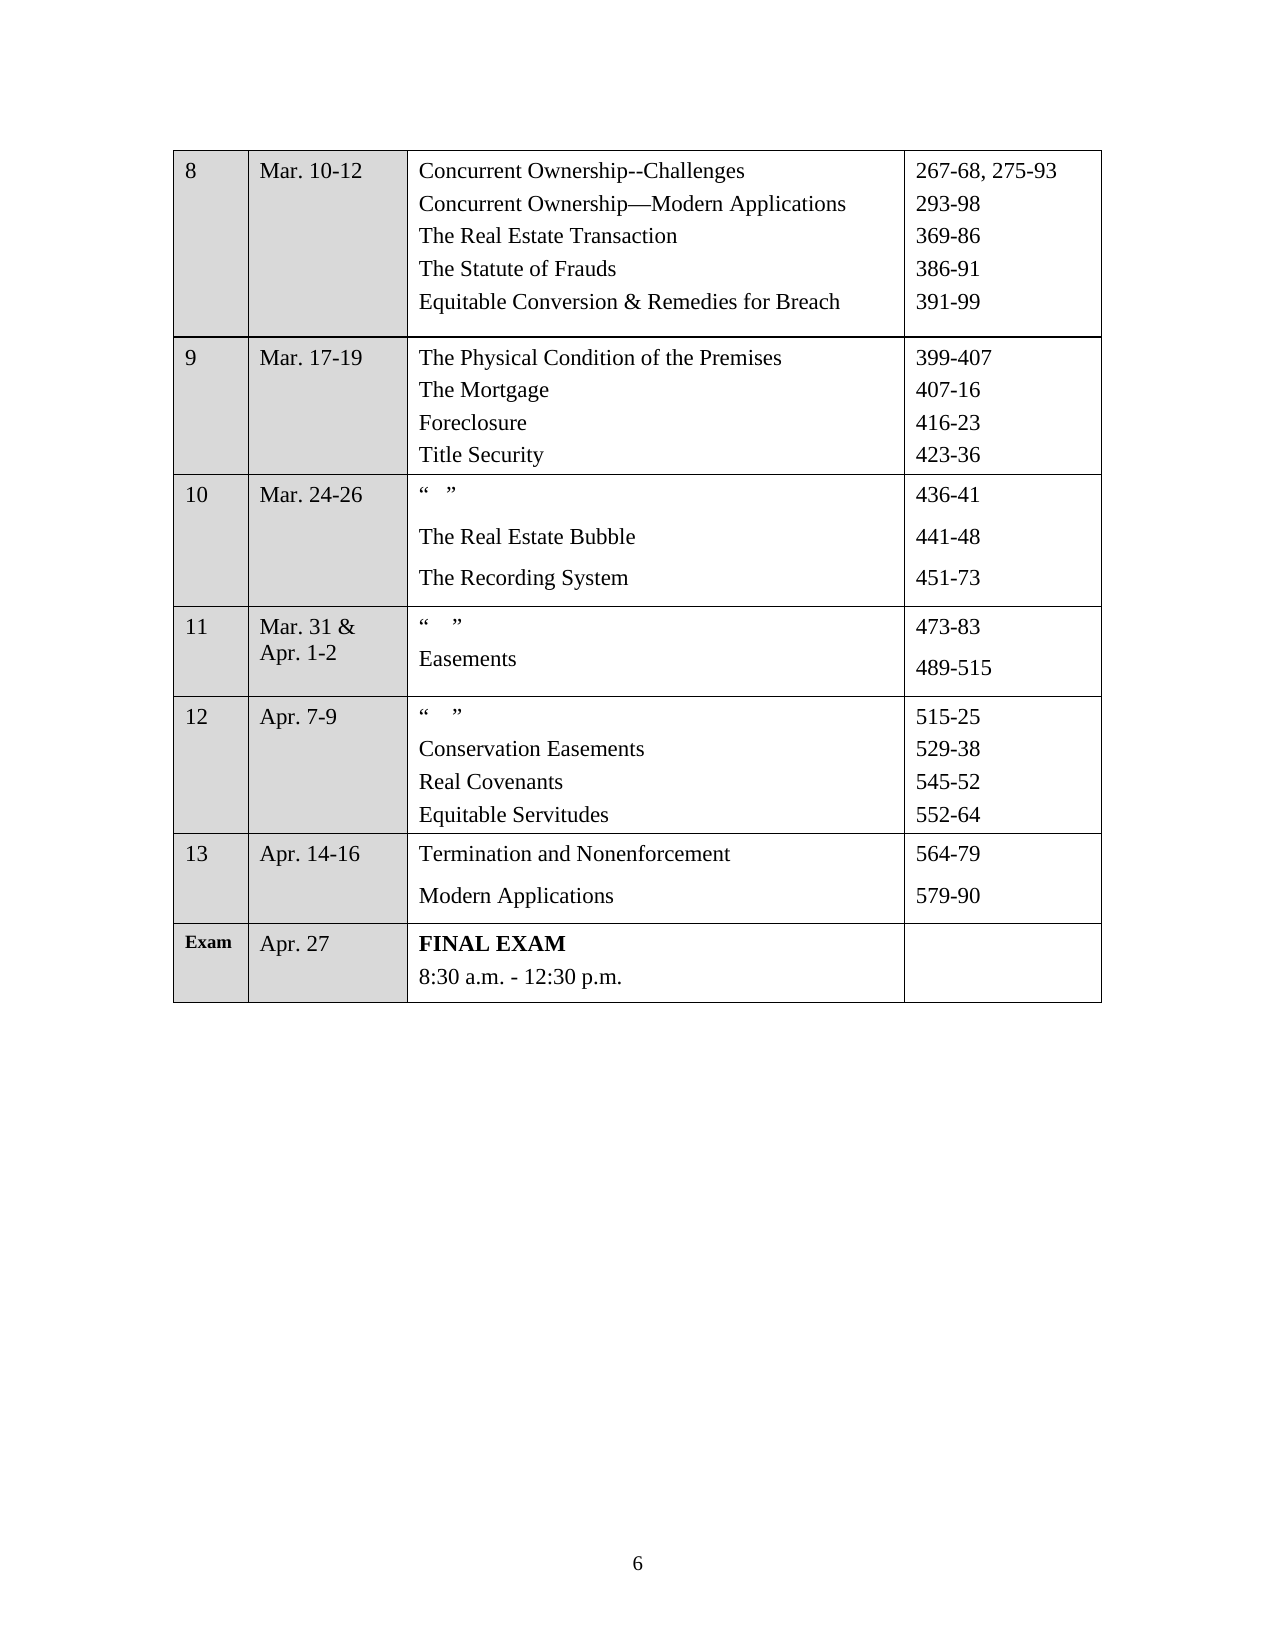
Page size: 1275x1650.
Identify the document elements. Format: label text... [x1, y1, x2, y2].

table_cell Mar. 24-26 [249, 475, 407, 606]
table_cell 515-25 529-38 545-52 552-64 [905, 697, 1101, 833]
table_cell Apr. 7-9 [249, 697, 407, 833]
table_cell 564-79 579-90 [905, 834, 1101, 923]
table_cell “ ” The Real Estate Bubble The Recording System [408, 475, 904, 606]
table_cell 267-68, 275-93 293-98 369-86 386-91 391-99 [905, 151, 1101, 336]
table_cell 11 [174, 607, 248, 696]
table_cell FINAL EXAM 8:30 a.m. - 12:30 p.m. [408, 924, 904, 1002]
table_cell Mar. 17-19 [249, 338, 407, 474]
table_cell Exam [174, 924, 248, 1002]
table_cell “ ” Conservation Easements Real Covenants Equitable Servitudes [408, 697, 904, 833]
table_cell Termination and Nonenforcement Modern Applications [408, 834, 904, 923]
table_cell 473-83 489-515 [905, 607, 1101, 696]
table_cell Mar. 31 & Apr. 1-2 [249, 607, 407, 696]
table_cell 9 [174, 338, 248, 474]
table_cell Apr. 27 [249, 924, 407, 1002]
table_cell “ ” Easements [408, 607, 904, 696]
table_cell 10 [174, 475, 248, 606]
table_cell The Physical Condition of the Premises The Mortgage Foreclosure Title Security [408, 338, 904, 474]
table_cell 12 [174, 697, 248, 833]
table_cell 13 [174, 834, 248, 923]
table_cell 436-41 441-48 451-73 [905, 475, 1101, 606]
table_cell Concurrent Ownership--Challenges Concurrent Ownership—Modern Applications The Real Estate Transaction The Statute of Frauds Equitable Conversion & Remedies for Breach [408, 151, 904, 336]
table_cell 8 [174, 151, 248, 336]
table_cell 399-407 407-16 416-23 423-36 [905, 338, 1101, 474]
table_cell [905, 924, 1101, 1002]
table_cell Mar. 10-12 [249, 151, 407, 336]
table_cell Apr. 14-16 [249, 834, 407, 923]
